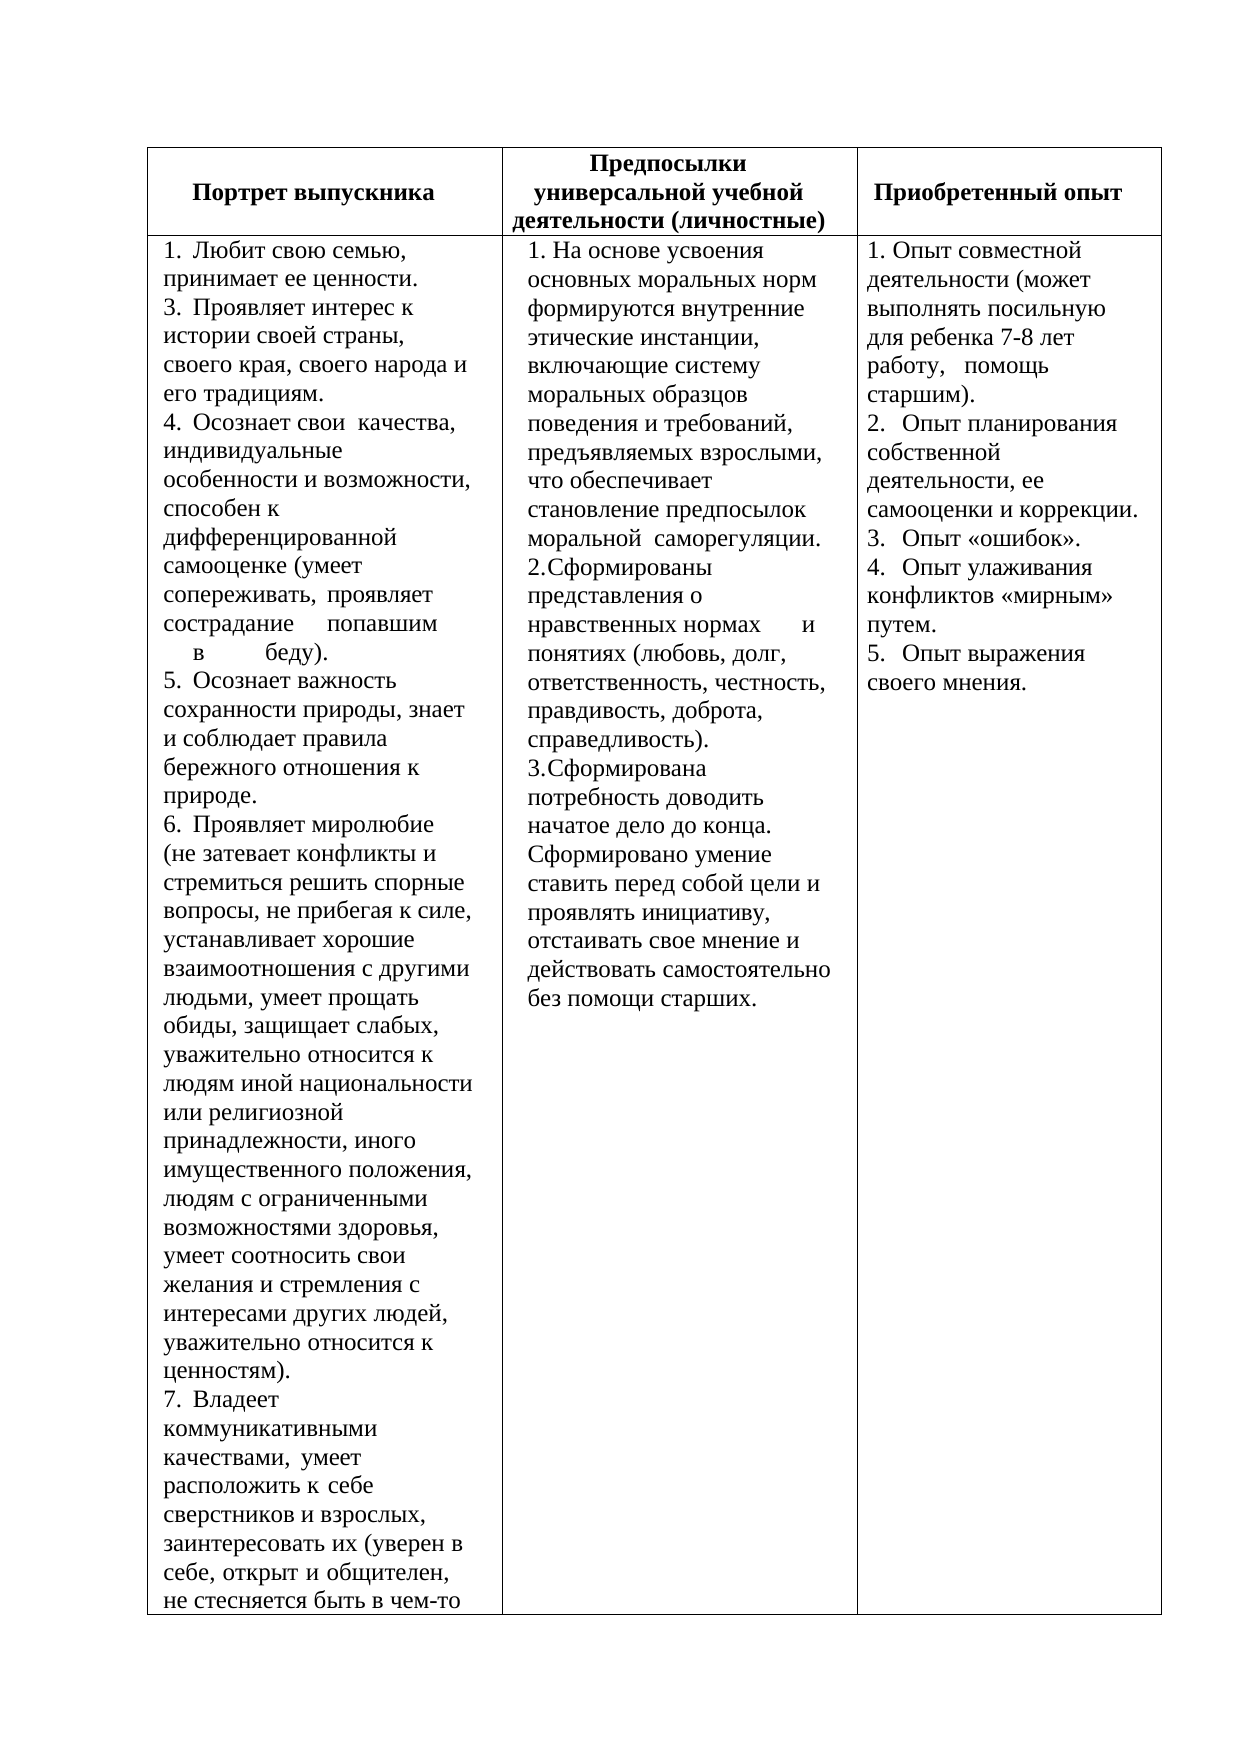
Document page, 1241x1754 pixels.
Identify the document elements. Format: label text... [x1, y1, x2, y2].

table_header Приобретенный опыт [858, 148, 1161, 234]
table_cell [858, 236, 1161, 1614]
table_header Портрет выпускника [148, 148, 502, 234]
table_header Предпосылки универсальной учебной деятельности (личностные) [503, 148, 857, 234]
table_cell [503, 236, 857, 1614]
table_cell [148, 236, 502, 1614]
